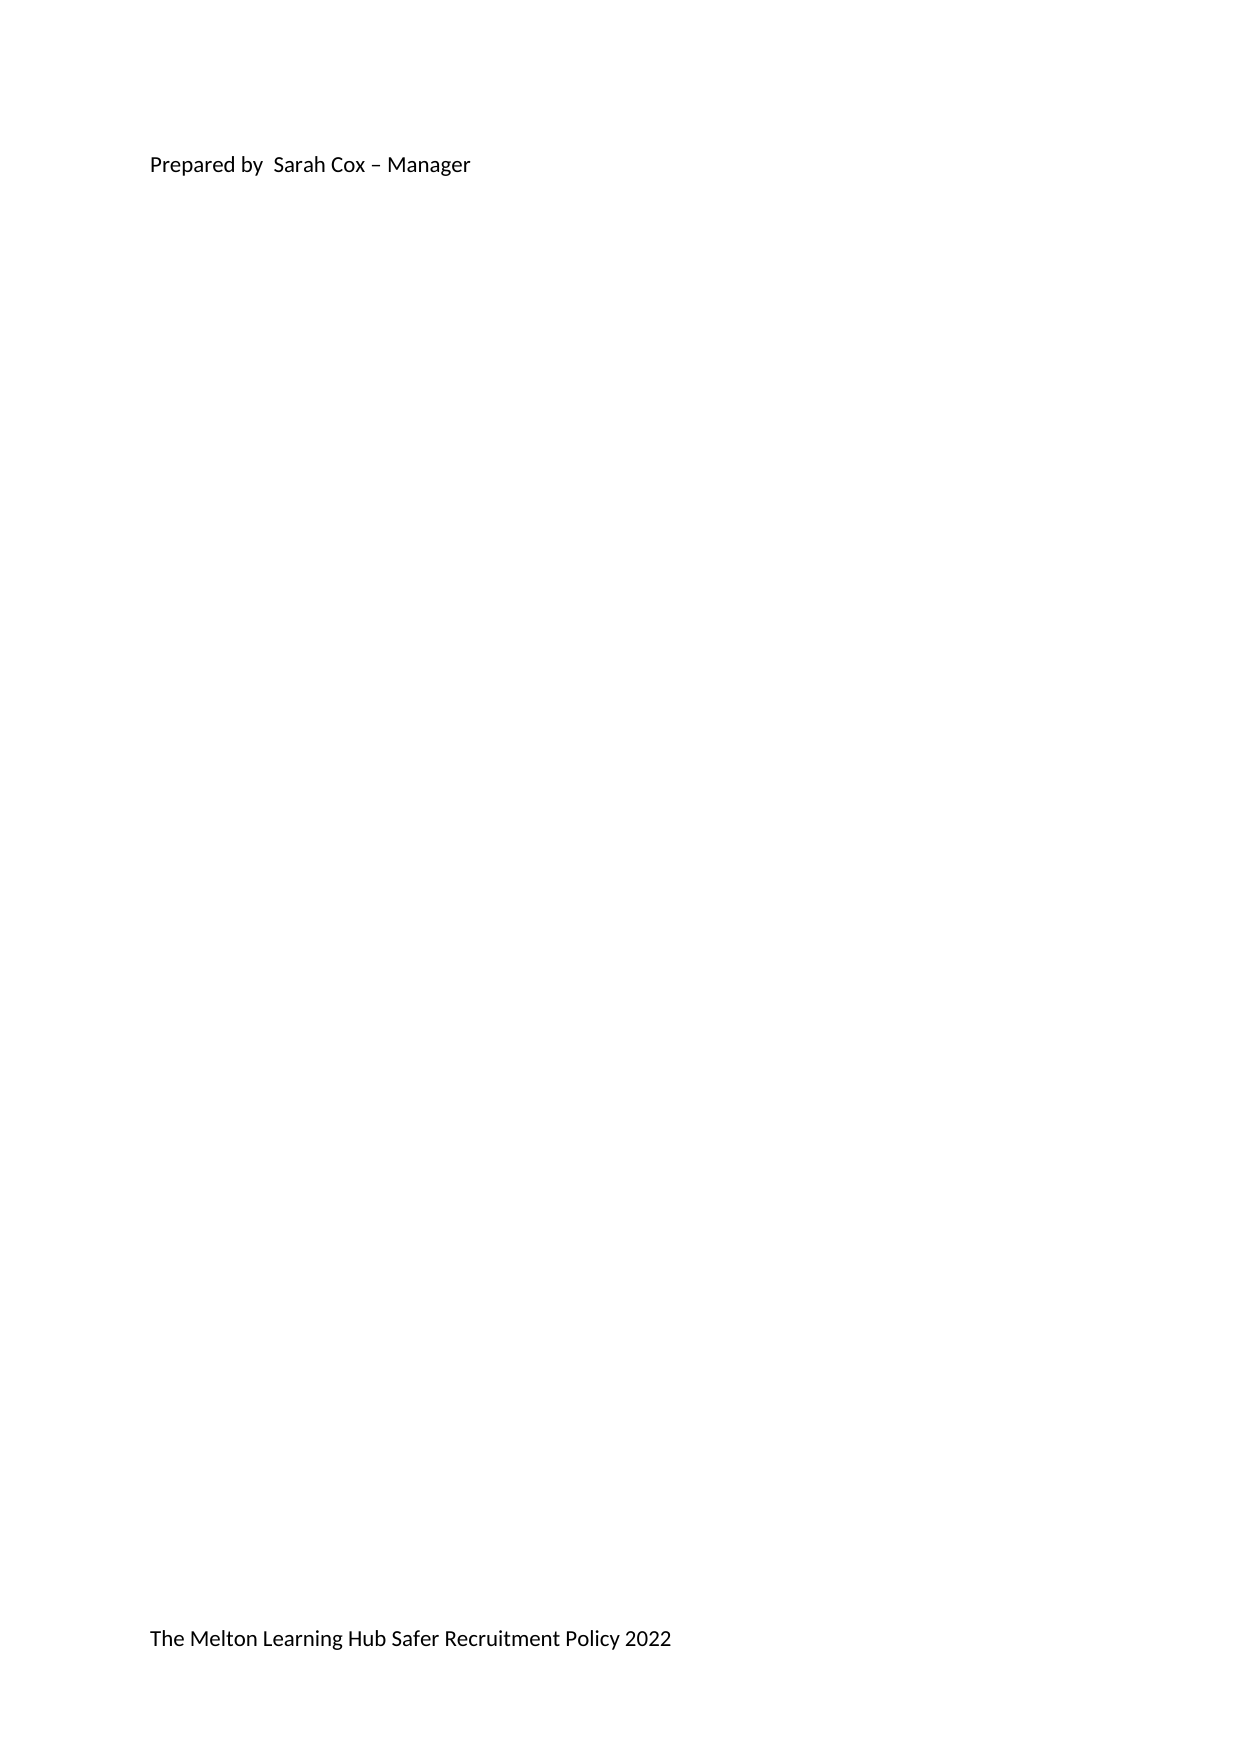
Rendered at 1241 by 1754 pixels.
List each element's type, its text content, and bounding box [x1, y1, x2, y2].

text Prepared by Sarah Cox – Manager [150, 150, 1090, 178]
